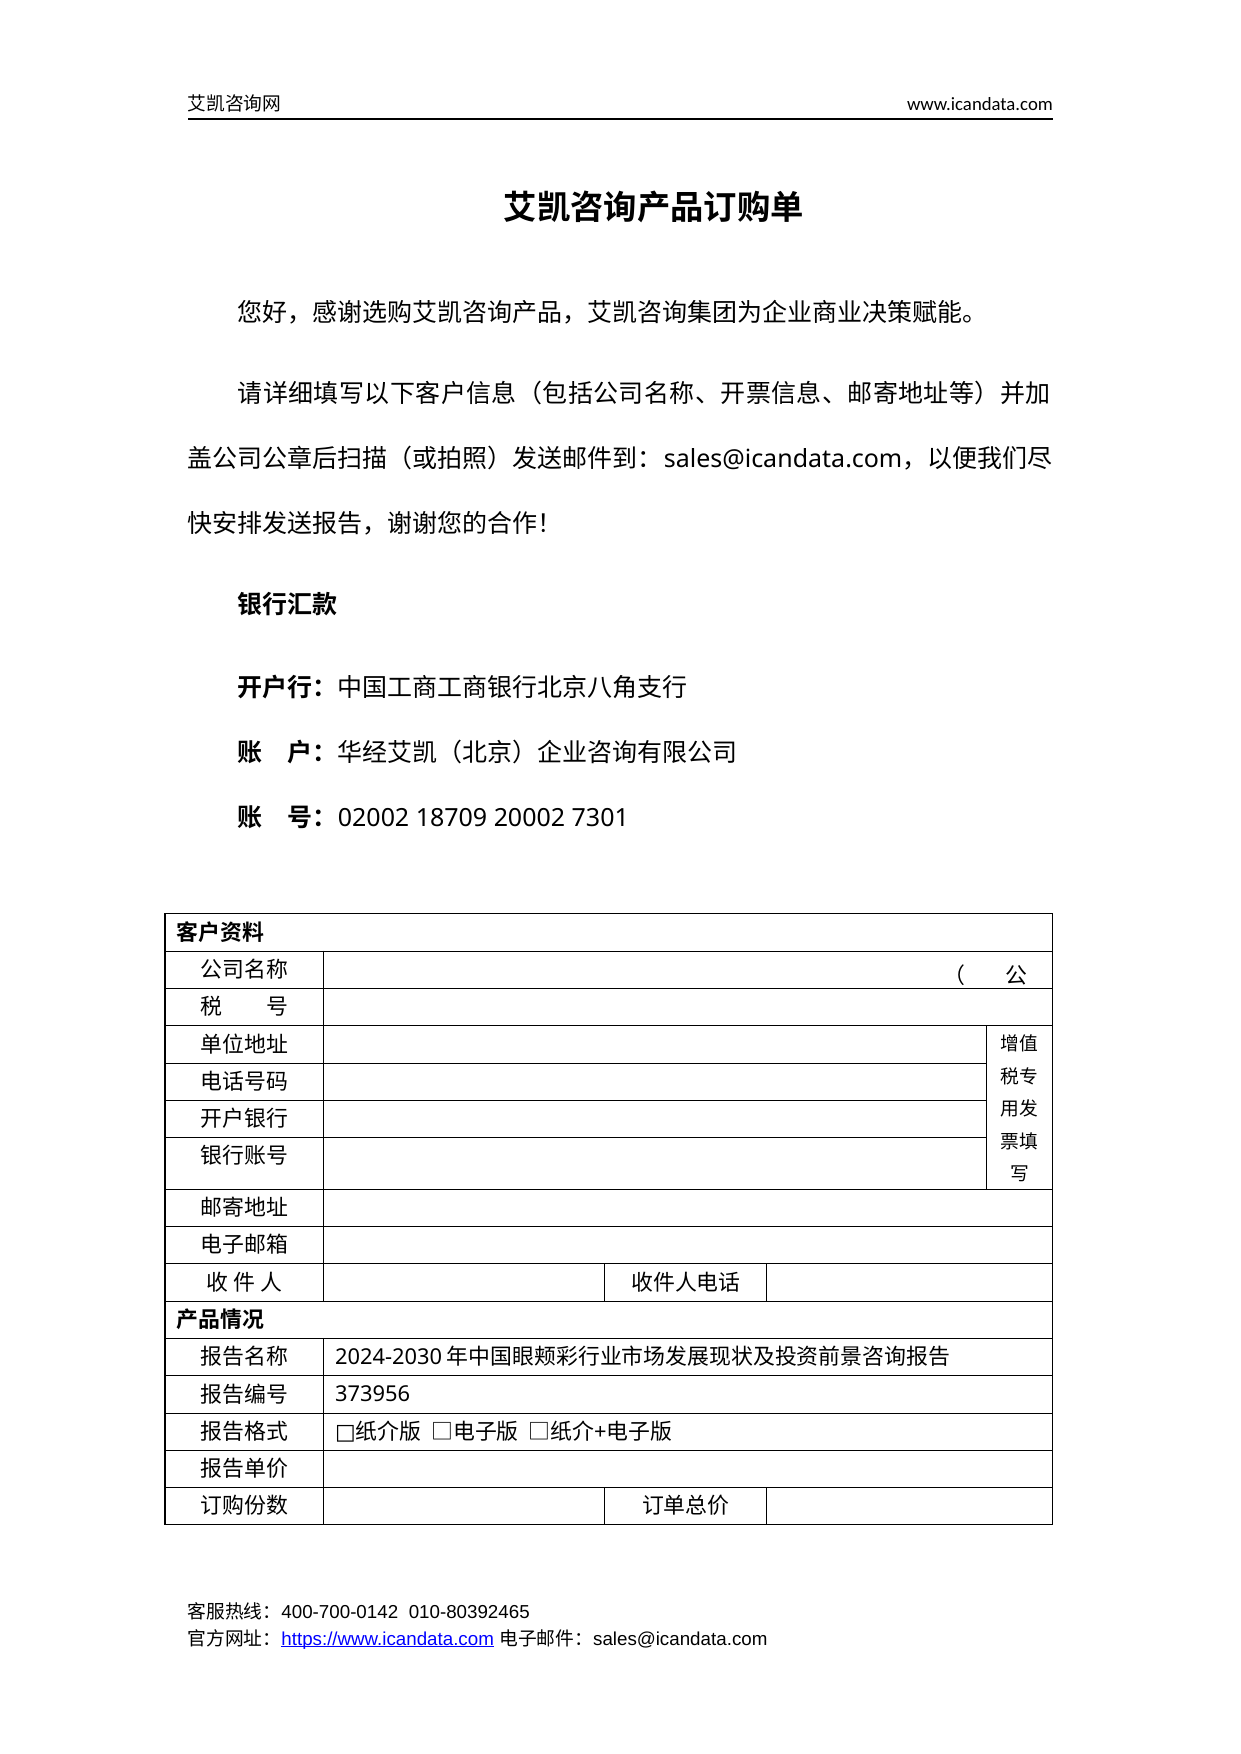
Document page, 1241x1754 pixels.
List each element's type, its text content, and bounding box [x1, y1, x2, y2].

text 艾凯咨询产品订购单 [187, 172, 1053, 237]
table_cell 报告名称 [166, 1339, 323, 1375]
table_cell [767, 1488, 1052, 1524]
table_cell 单位地址 [166, 1026, 323, 1062]
table_cell [324, 1264, 604, 1301]
text 账 号：02002 18709 20002 7301 [187, 783, 1053, 848]
text 开户行：中国工商工商银行北京八角支行 [187, 653, 1053, 718]
table_cell 税 号 [166, 989, 323, 1025]
table_cell 电子邮箱 [166, 1227, 323, 1263]
table_cell [324, 1190, 1052, 1226]
table_cell 公司名称 [166, 952, 323, 988]
table_cell 373956 [324, 1376, 1052, 1412]
table_cell 增值税专用发票填写 [987, 1026, 1052, 1189]
table_cell [324, 1488, 604, 1524]
table_cell [324, 989, 1052, 1025]
text 您好，感谢选购艾凯咨询产品，艾凯咨询集团为企业商业决策赋能。 [187, 278, 1053, 343]
table_cell 2024-2030年中国眼颊彩行业市场发展现状及投资前景咨询报告 [324, 1339, 1052, 1375]
table_cell 邮寄地址 [166, 1190, 323, 1226]
table_cell 开户银行 [166, 1101, 323, 1137]
table_cell 电话号码 [166, 1064, 323, 1100]
table_cell 报告格式 [166, 1414, 323, 1450]
table_cell [324, 952, 1052, 988]
table_cell 收件人电话 [605, 1264, 766, 1301]
table_cell [324, 1451, 1052, 1487]
text 账 户：华经艾凯（北京）企业咨询有限公司 [187, 718, 1053, 783]
table_cell 银行账号 [166, 1138, 323, 1189]
table_cell [767, 1264, 1052, 1301]
table_cell 订单总价 [605, 1488, 766, 1524]
table_cell 订购份数 [166, 1488, 323, 1524]
table_header 客户资料 [166, 914, 1052, 951]
table_cell [324, 1138, 986, 1189]
table_cell [324, 1026, 986, 1062]
table_cell [324, 1227, 1052, 1263]
text 请详细填写以下客户信息（包括公司名称、开票信息、邮寄地址等）并加盖公司公章后扫描（或拍照）发送邮件到：sales@icandata.com，以便我们尽快安排发送报告，谢谢您的合作！ [187, 359, 1053, 554]
text 银行汇款 [187, 570, 1053, 635]
table_cell 产品情况 [166, 1302, 1052, 1338]
table_cell 报告单价 [166, 1451, 323, 1487]
table_cell □纸介版 □电子版 □纸介+电子版 [324, 1414, 1052, 1450]
table_cell 报告编号 [166, 1376, 323, 1412]
table_cell [324, 1101, 986, 1137]
table_cell [324, 1064, 986, 1100]
table_cell 收 件 人 [166, 1264, 323, 1301]
